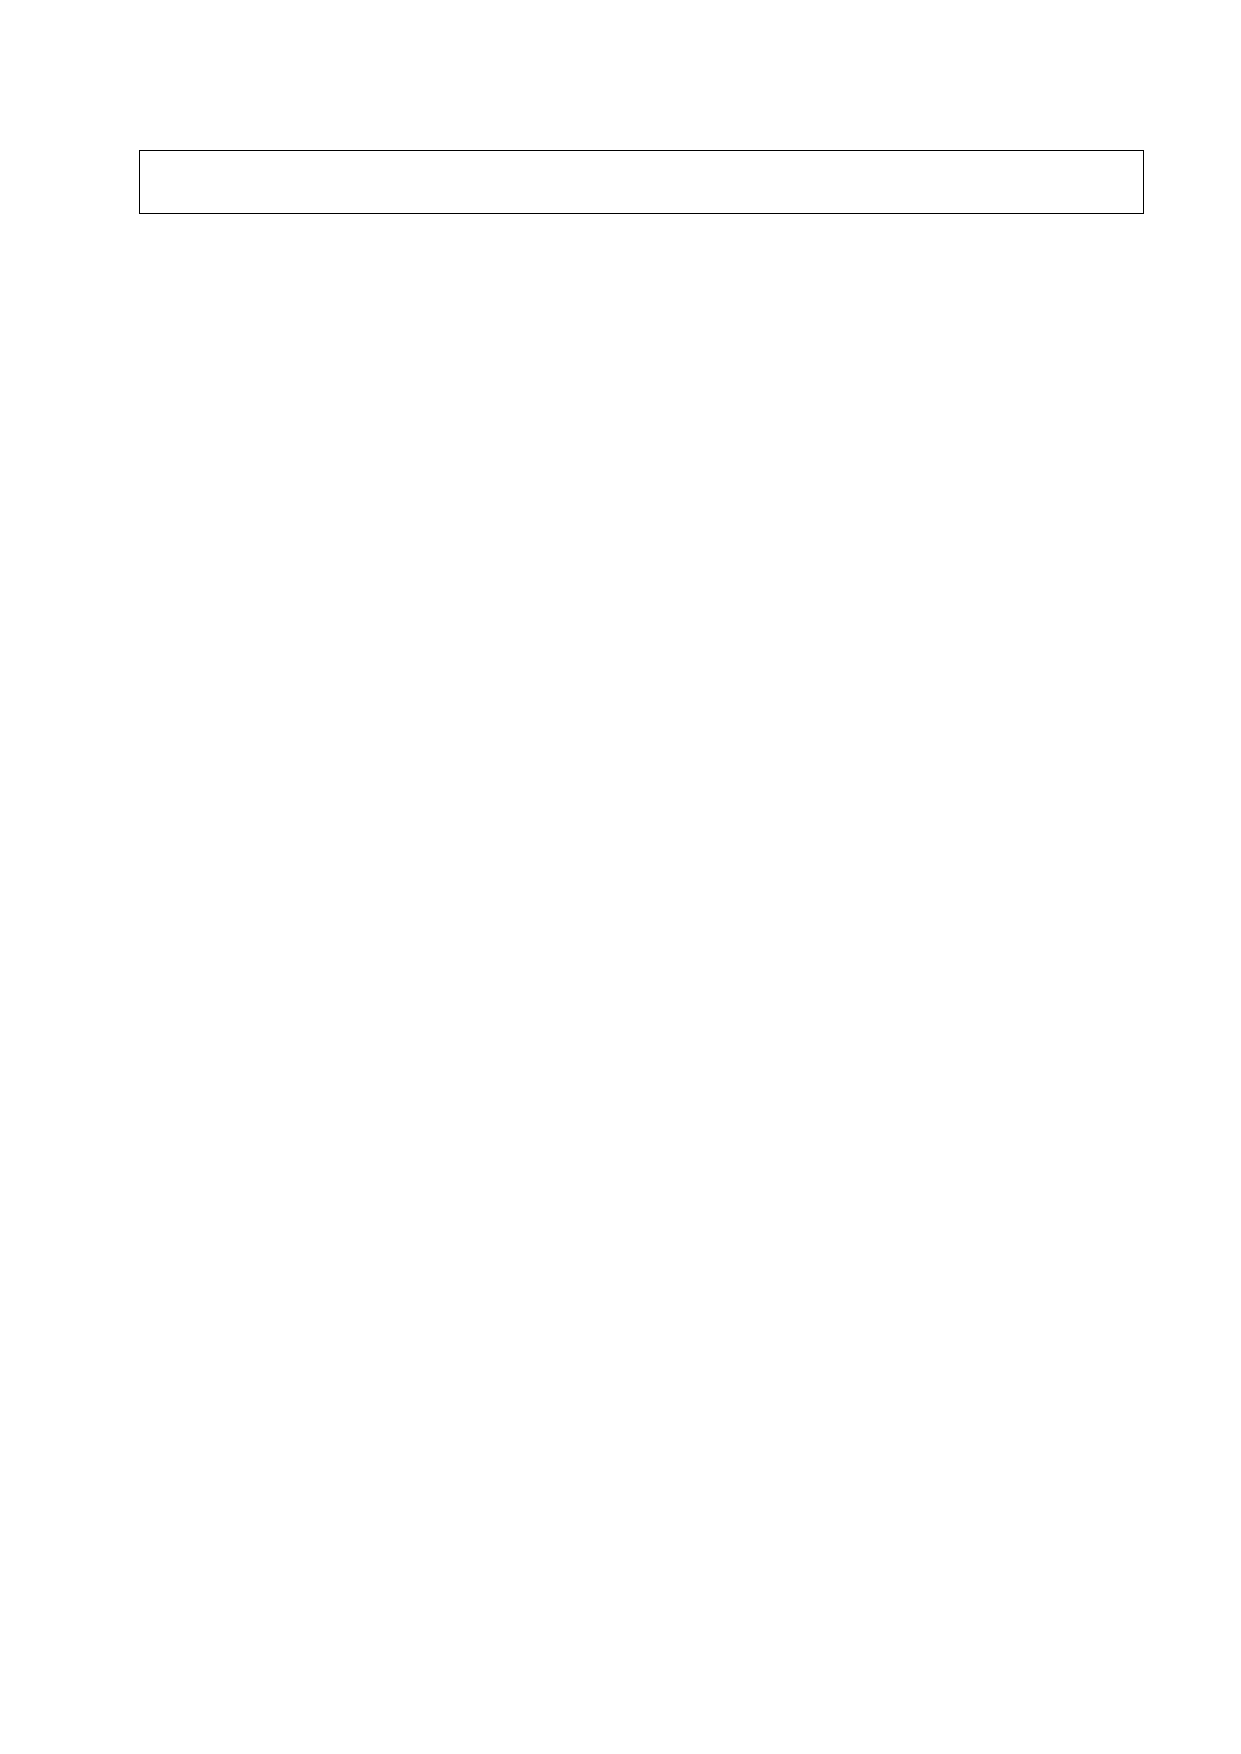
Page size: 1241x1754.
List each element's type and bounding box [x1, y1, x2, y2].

table_cell [140, 151, 1143, 212]
